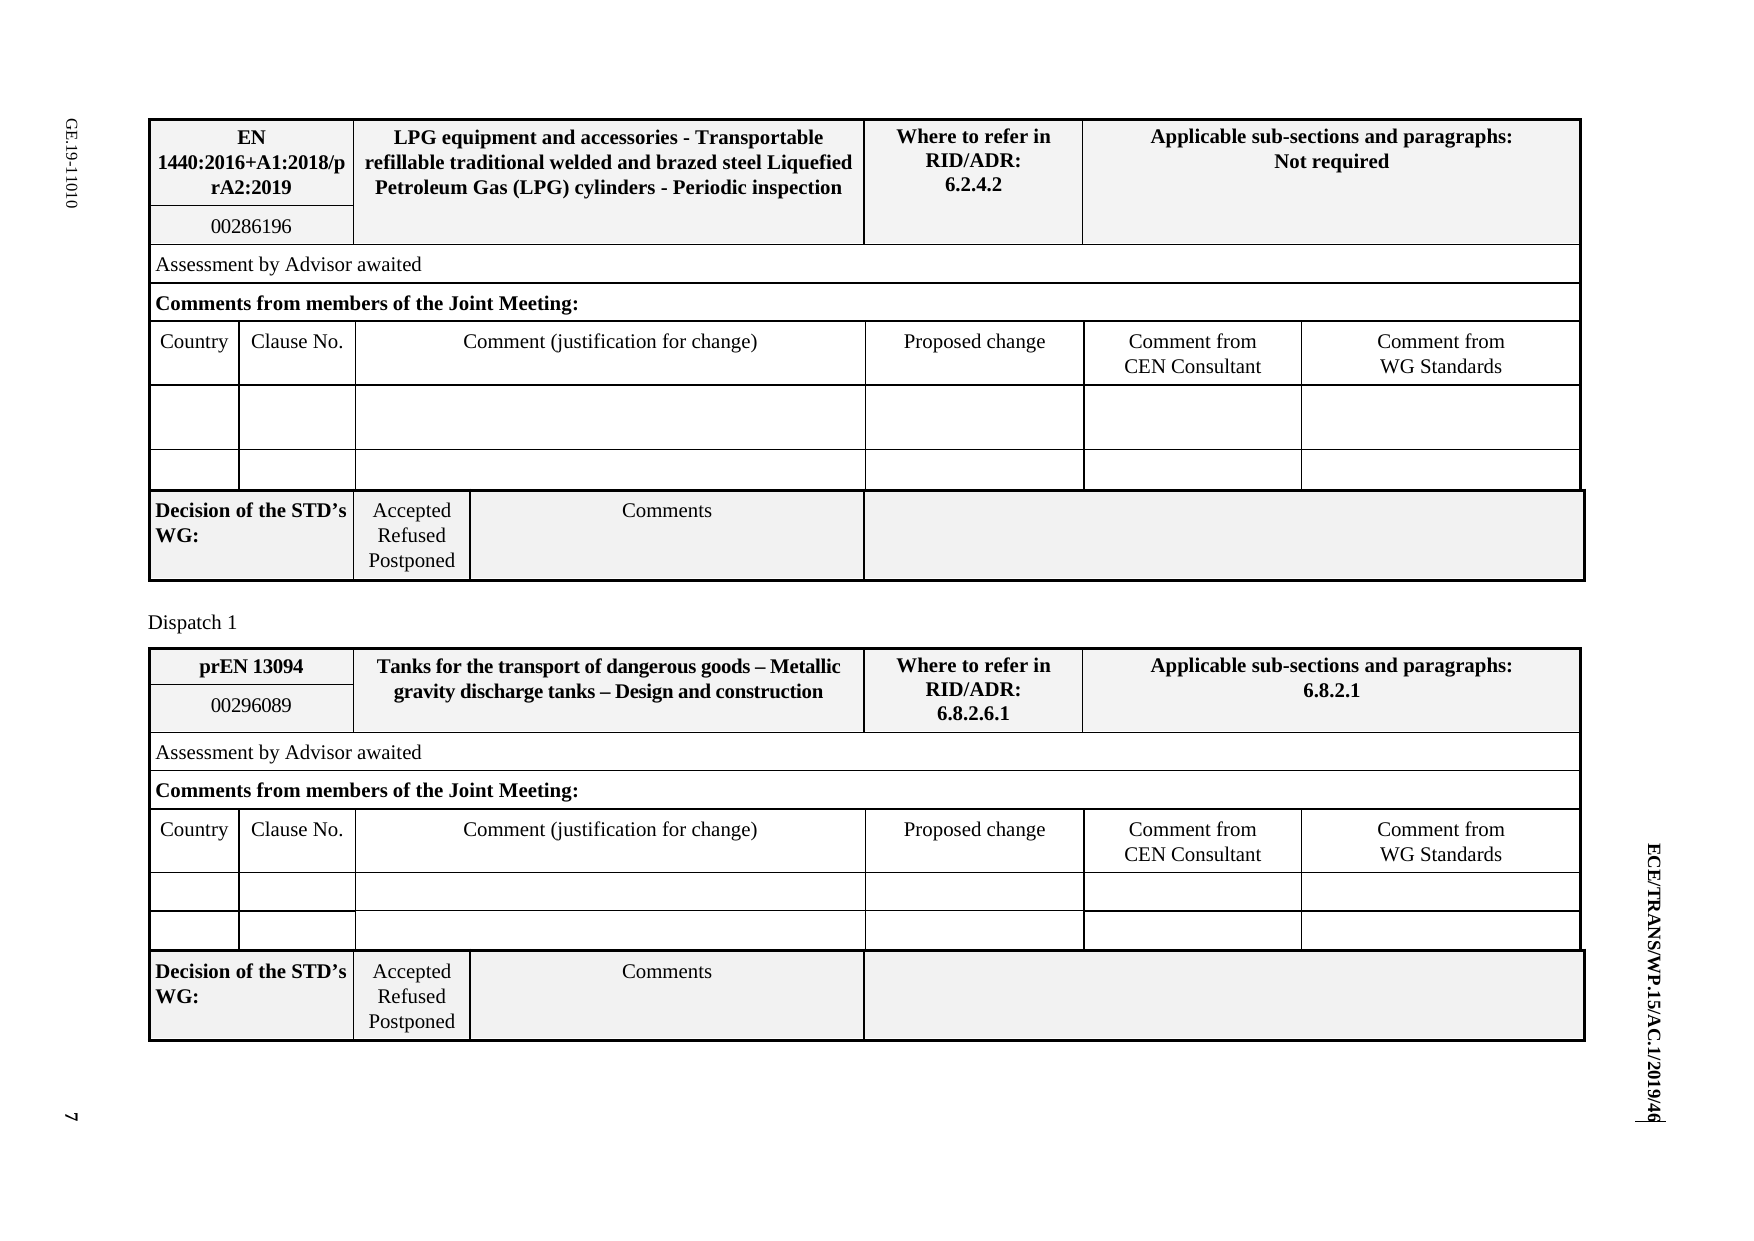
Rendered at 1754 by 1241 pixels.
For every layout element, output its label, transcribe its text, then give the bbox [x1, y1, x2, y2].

table_cell [151, 386, 238, 449]
table_cell Comment from WG Standards [1302, 810, 1579, 872]
table_cell [356, 450, 865, 488]
table_header Applicable sub-sections and paragraphs: 6.8.2.1 [1083, 650, 1579, 731]
table_cell [1302, 450, 1579, 488]
table_header LPG equipment and accessories - Transportable refillable traditional welded and brazed steel Liquefied Petroleum Gas (LPG) cylinders - Periodic inspection [354, 121, 863, 243]
table_cell 00296089 [151, 685, 353, 731]
table_cell Assessment by Advisor awaited [151, 245, 1579, 282]
table_cell Comment from CEN Consultant [1085, 810, 1301, 872]
table_cell Country [151, 322, 238, 384]
table_cell Comment from CEN Consultant [1085, 322, 1301, 384]
table_cell [240, 386, 355, 449]
table_header Applicable sub-sections and paragraphs: Not required [1083, 121, 1579, 243]
table_cell Assessment by Advisor awaited [151, 733, 1579, 770]
table_cell [240, 873, 355, 910]
table_cell Accepted Refused Postponed [354, 492, 469, 578]
table_cell [356, 386, 865, 449]
table_cell [151, 450, 238, 488]
table_cell [866, 386, 1083, 449]
table_cell Proposed change [866, 322, 1083, 384]
table_cell [356, 873, 865, 910]
table_cell Country [151, 810, 238, 872]
text Dispatch 1 [148, 607, 1488, 635]
table_cell [151, 912, 238, 948]
table_cell [1085, 386, 1301, 449]
table_cell [356, 911, 865, 948]
table_cell [1302, 873, 1579, 910]
table_header prEN 13094 [151, 650, 353, 684]
table_cell [865, 492, 1583, 578]
table_cell Accepted Refused Postponed [354, 952, 469, 1038]
table_cell [1085, 450, 1301, 488]
table_cell Comments [471, 492, 863, 578]
table_cell [1085, 912, 1301, 948]
table_cell Comments from members of the Joint Meeting: [151, 771, 1579, 808]
table_cell Comment (justification for change) [356, 810, 865, 872]
table_cell Comments from members of the Joint Meeting: [151, 284, 1579, 320]
table_header Tanks for the transport of dangerous goods – Metallic gravity discharge tanks – Design and construction [354, 650, 863, 731]
table_cell [151, 873, 238, 910]
table_cell [240, 912, 355, 948]
table_cell Decision of the STD’s WG: [151, 952, 353, 1038]
table_cell [865, 952, 1583, 1038]
table_cell Comments [471, 952, 863, 1038]
table_cell Decision of the STD’s WG: [151, 492, 353, 578]
table_cell [1085, 873, 1301, 910]
table_cell [866, 873, 1083, 910]
table_cell Clause No. [240, 810, 355, 872]
table_header EN 1440:2016+A1:2018/prA2:2019 [151, 121, 353, 205]
table_cell Comment from WG Standards [1302, 322, 1579, 384]
table_cell Comment (justification for change) [356, 322, 865, 384]
table_cell 00286196 [151, 206, 353, 243]
table_cell [866, 450, 1083, 488]
table_cell [1302, 386, 1579, 449]
table_header Where to refer in RID/ADR: 6.8.2.6.1 [865, 650, 1082, 731]
table_header Where to refer in RID/ADR: 6.2.4.2 [865, 121, 1082, 243]
table_cell Proposed change [866, 810, 1083, 872]
table_cell [240, 450, 355, 488]
table_cell [1302, 912, 1579, 948]
table_cell Clause No. [240, 322, 355, 384]
table_cell [866, 911, 1083, 948]
